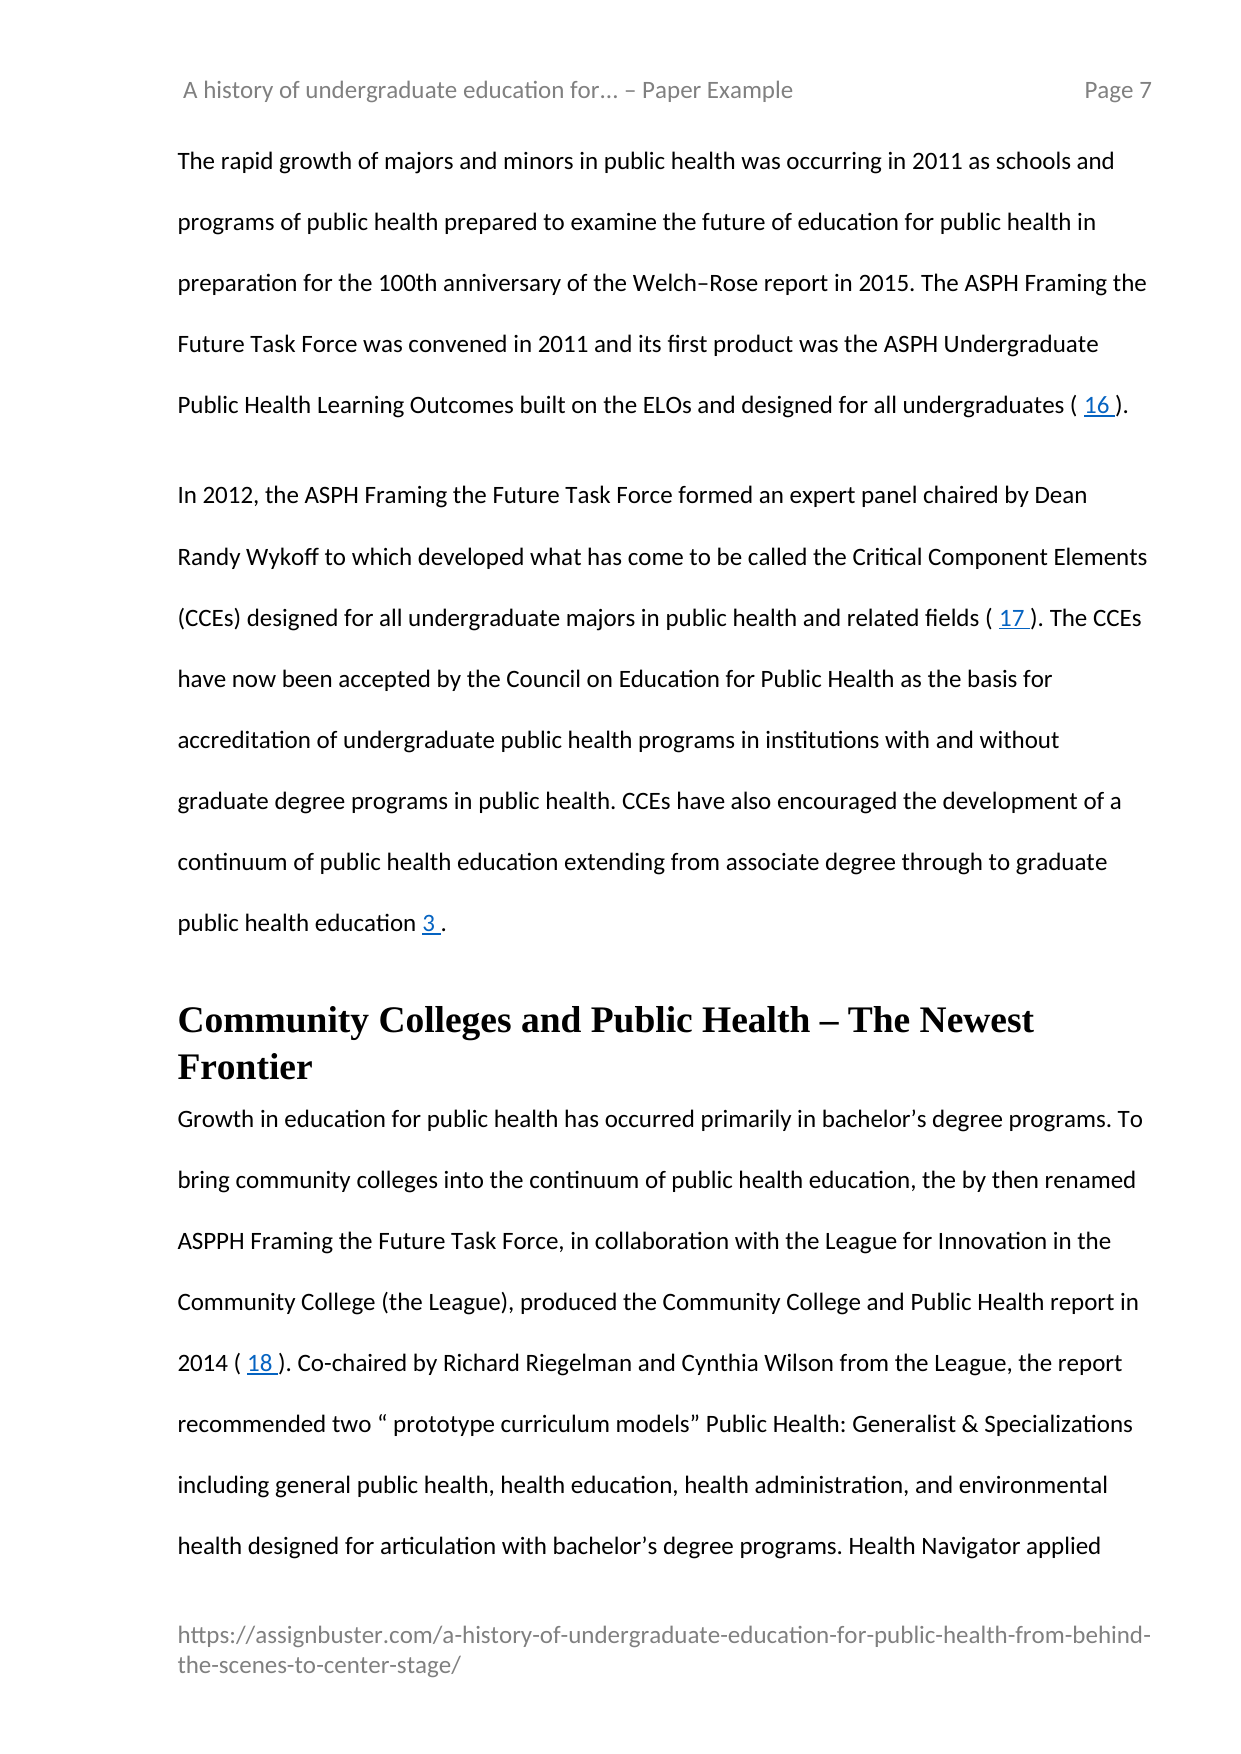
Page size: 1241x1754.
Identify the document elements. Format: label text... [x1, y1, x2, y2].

text In 2012, the ASPH Framing the Future Task Force formed an expert panel chaired by Dean Randy Wykoff to which developed what has come to be called the Critical Component Elements (CCEs) designed for all undergraduate majors in public health and related fields ( 17 ). The CCEs have now been accepted by the Council on Education for Public Health as the basis for accreditation of undergraduate public health programs in institutions with and without graduate degree programs in public health. CCEs have also encouraged the development of a continuum of public health education extending from associate degree through to graduate public health education 3 . [177, 480, 1152, 937]
text The rapid growth of majors and minors in public health was occurring in 2011 as schools and programs of public health prepared to examine the future of education for public health in preparation for the 100th anniversary of the Welch–Rose report in 2015. The ASPH Framing the Future Task Force was convened in 2011 and its first product was the ASPH Undergraduate Public Health Learning Outcomes built on the ELOs and designed for all undergraduates ( 16 ). [177, 145, 1152, 420]
subtitle Community Colleges and Public Health – The Newest Frontier [177, 997, 1152, 1087]
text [177, 1103, 1152, 1561]
